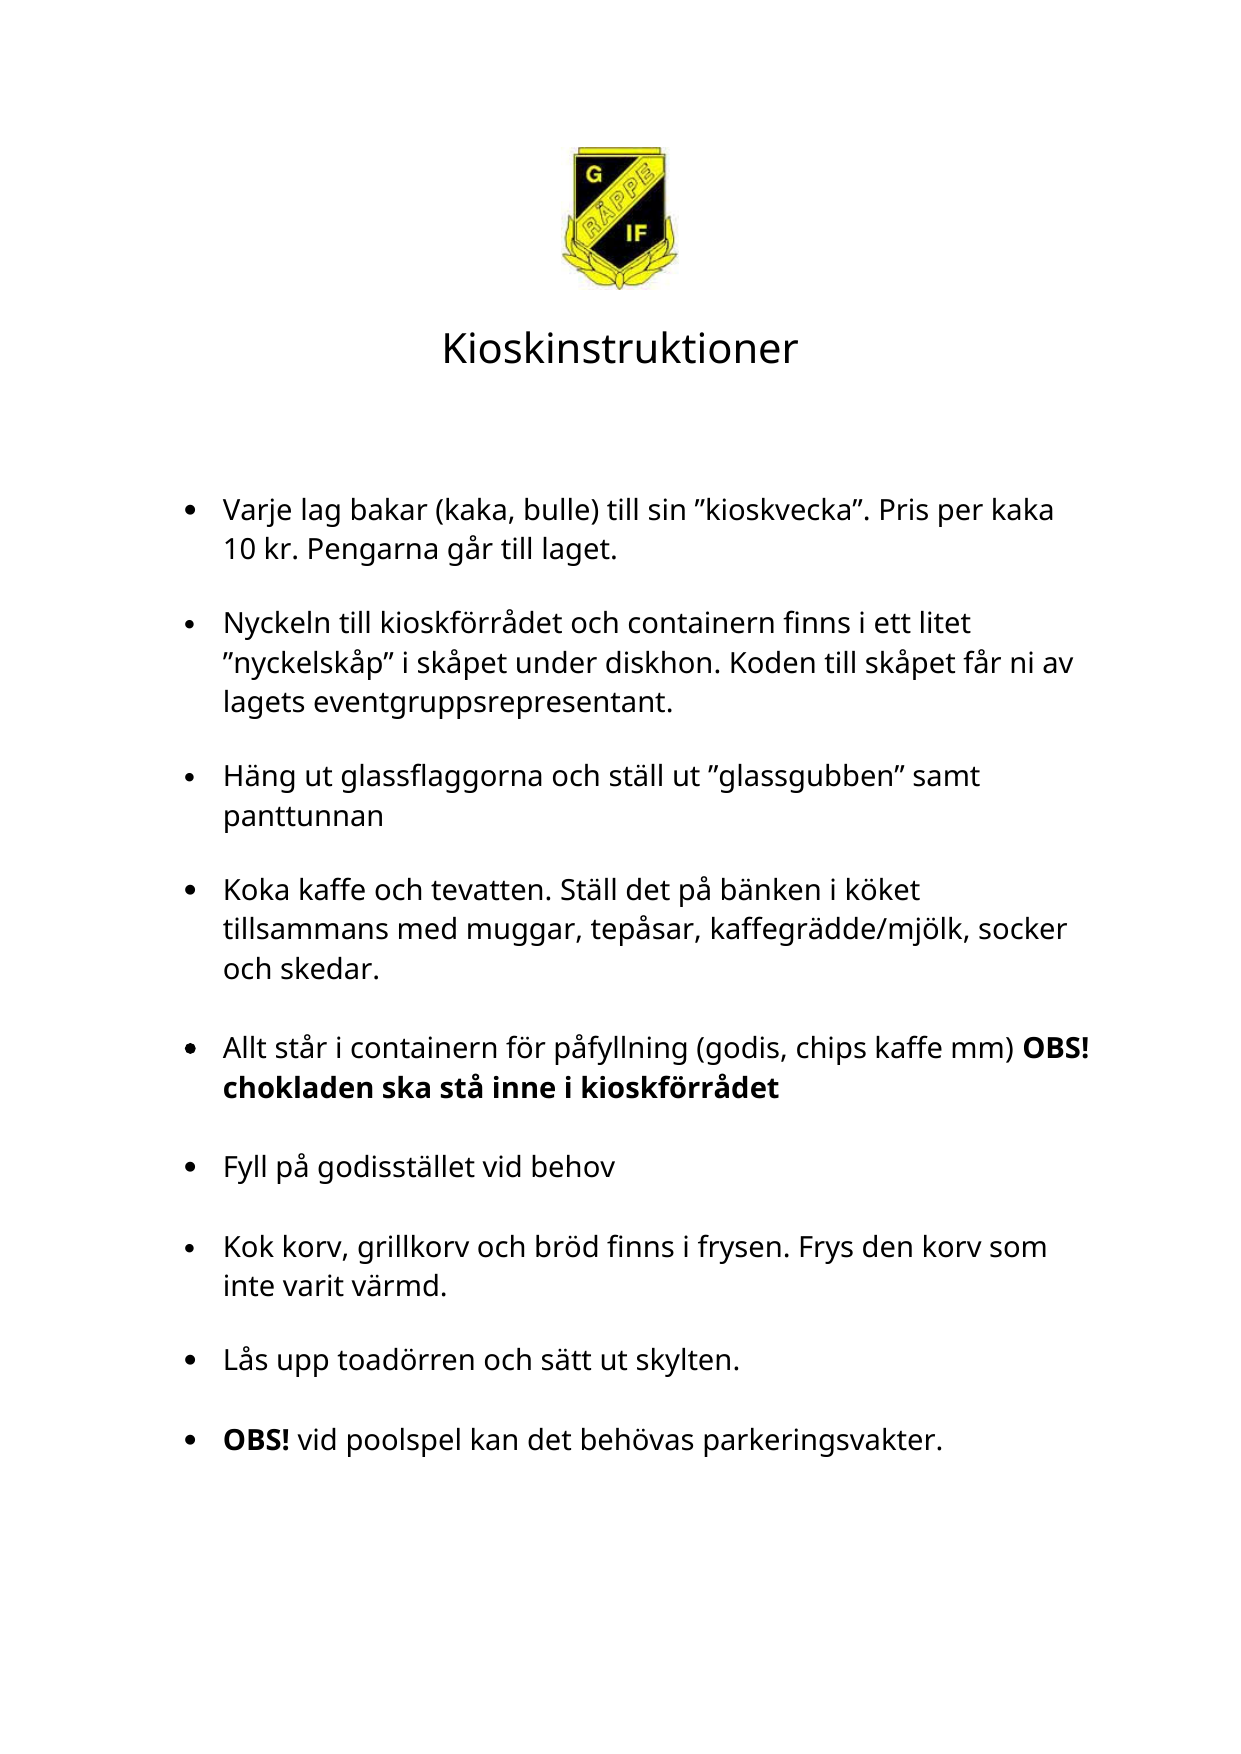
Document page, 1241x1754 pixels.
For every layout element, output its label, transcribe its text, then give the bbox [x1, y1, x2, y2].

text Kioskinstruktioner [148, 319, 1092, 375]
list Koka kaffe och tevatten. Ställ det på bänken i köket tillsammans med muggar, tepåsar, kaffegrädde/mjölk, socker och skedar. [185, 869, 1092, 988]
list Fyll på godisstället vid behov [185, 1147, 1092, 1186]
list OBS! vid poolspel kan det behövas parkeringsvakter. [185, 1419, 1092, 1458]
list Kok korv, grillkorv och bröd finns i frysen. Frys den korv som inte varit värmd. [185, 1226, 1092, 1305]
list Nyckeln till kioskförrådet och containern finns i ett litet ”nyckelskåp” i skåpet under diskhon. Koden till skåpet får ni av lagets eventgruppsrepresentant. [185, 602, 1092, 721]
list Varje lag bakar (kaka, bulle) till sin ”kioskvecka”. Pris per kaka 10 kr. Pengarna går till laget. [185, 489, 1092, 568]
list Lås upp toadörren och sätt ut skylten. [185, 1339, 1092, 1379]
list Häng ut glassflaggorna och ställ ut ”glassgubben” samt panttunnan [185, 755, 1092, 835]
list Allt står i containern för påfyllning (godis, chips kaffe mm) OBS! chokladen ska stå inne i kioskförrådet [185, 1028, 1092, 1107]
